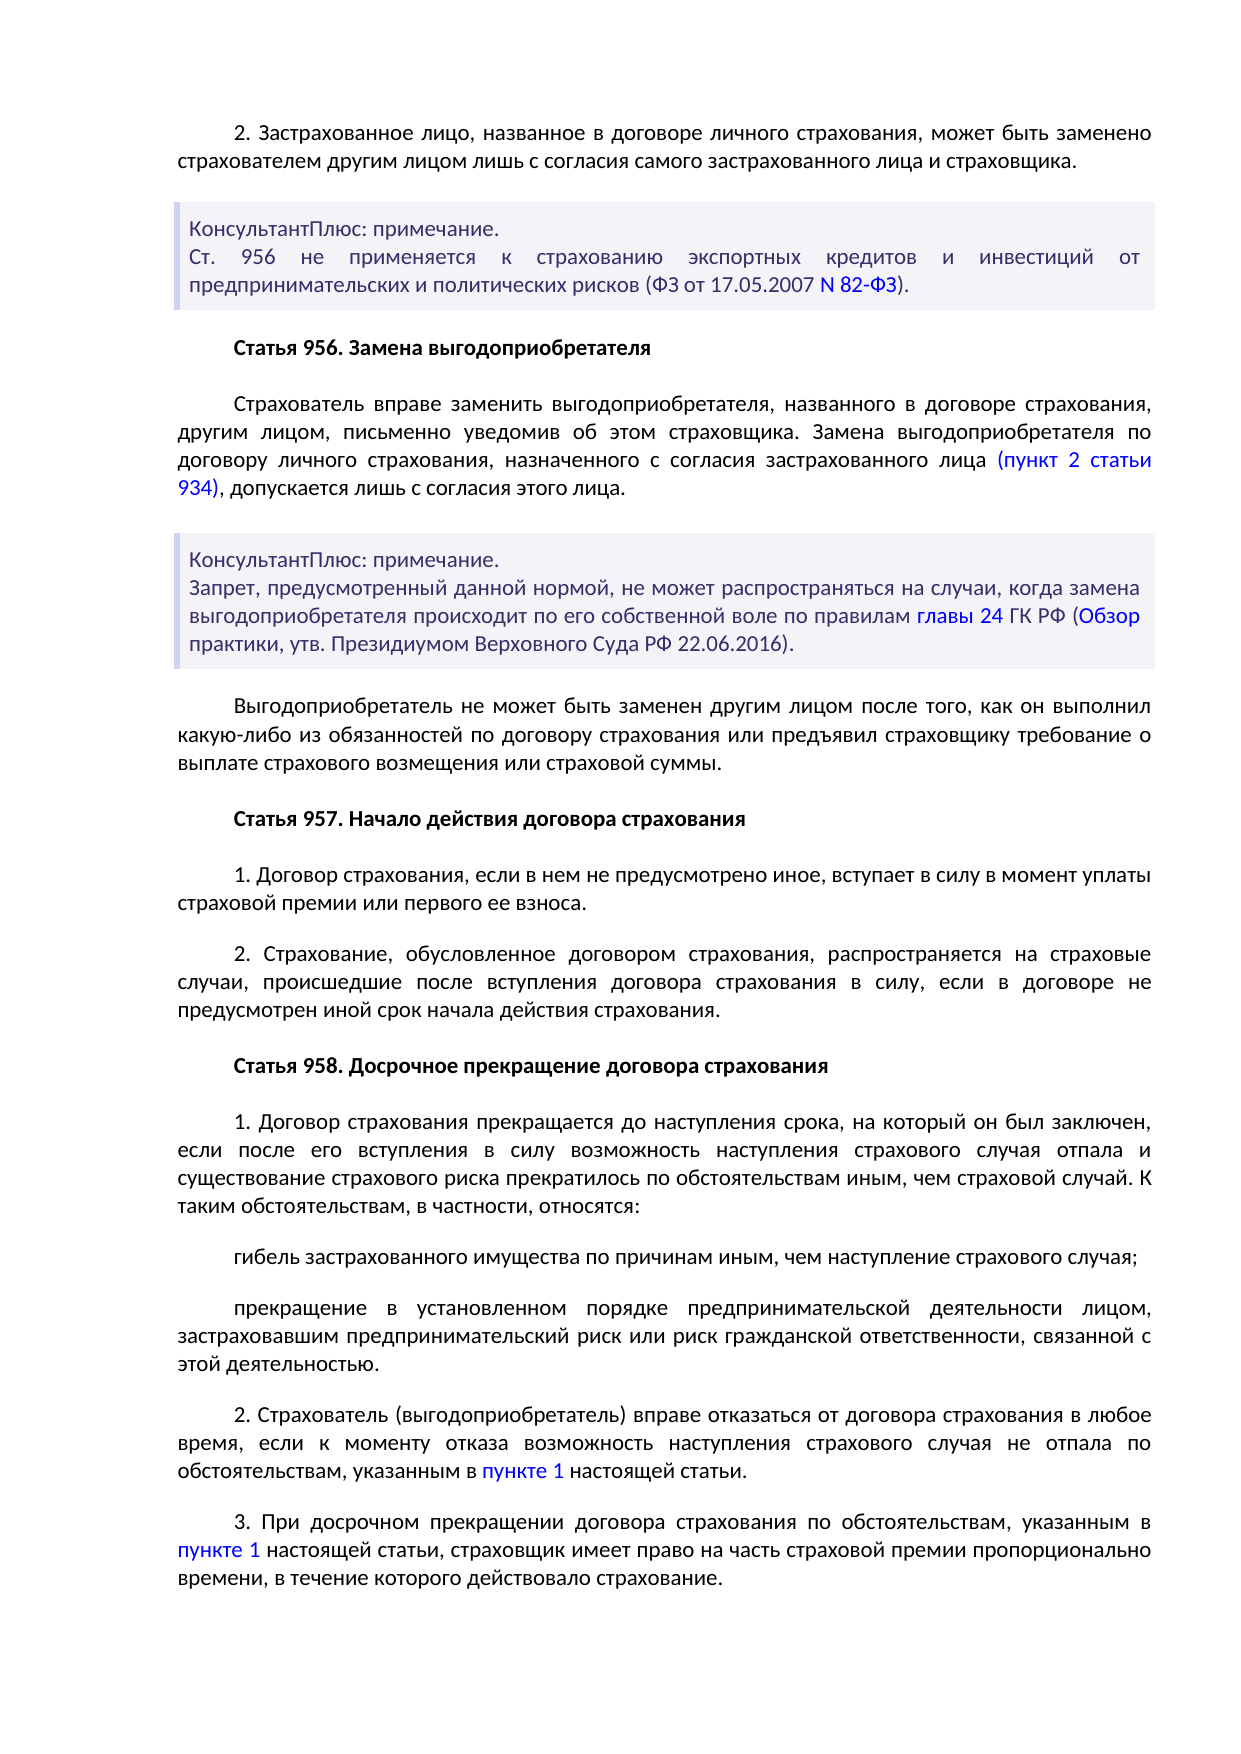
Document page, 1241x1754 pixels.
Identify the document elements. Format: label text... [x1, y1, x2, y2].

text 2. Страхование, обусловленное договором страхования, распространяется на страховые случаи, происшедшие после вступления договора страхования в силу, если в договоре не предусмотрен иной срок начала действия страхования. [177, 939, 1152, 1023]
text 3. При досрочном прекращении договора страхования по обстоятельствам, указанным в пункте 1 настоящей статьи, страховщик имеет право на часть страховой премии пропорционально времени, в течение которого действовало страхование. [177, 1507, 1152, 1591]
text 1. Договор страхования прекращается до наступления срока, на который он был заключен, если после его вступления в силу возможность наступления страхового случая отпала и существование страхового риска прекратилось по обстоятельствам иным, чем страховой случай. К таким обстоятельствам, в частности, относятся: [177, 1107, 1152, 1219]
text прекращение в установленном порядке предпринимательской деятельности лицом, застраховавшим предпринимательский риск или риск гражданской ответственности, связанной с этой деятельностью. [177, 1293, 1152, 1377]
title Статья 956. Замена выгодоприобретателя [177, 333, 1152, 361]
text Страхователь вправе заменить выгодоприобретателя, названного в договоре страхования, другим лицом, письменно уведомив об этом страховщика. Замена выгодоприобретателя по договору личного страхования, назначенного с согласия застрахованного лица (пункт 2 статьи 934), допускается лишь с согласия этого лица. [177, 389, 1152, 501]
text Выгодоприобретатель не может быть заменен другим лицом после того, как он выполнил какую-либо из обязанностей по договору страхования или предъявил страховщику требование о выплате страхового возмещения или страховой суммы. [177, 692, 1152, 776]
title Статья 958. Досрочное прекращение договора страхования [177, 1051, 1152, 1079]
title Статья 957. Начало действия договора страхования [177, 804, 1152, 832]
text гибель застрахованного имущества по причинам иным, чем наступление страхового случая; [177, 1242, 1152, 1270]
text 2. Застрахованное лицо, названное в договоре личного страхования, может быть заменено страхователем другим лицом лишь с согласия самого застрахованного лица и страховщика. [177, 118, 1152, 174]
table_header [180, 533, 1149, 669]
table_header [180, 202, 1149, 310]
text 1. Договор страхования, если в нем не предусмотрено иное, вступает в силу в момент уплаты страховой премии или первого ее взноса. [177, 860, 1152, 916]
text 2. Страхователь (выгодоприобретатель) вправе отказаться от договора страхования в любое время, если к моменту отказа возможность наступления страхового случая не отпала по обстоятельствам, указанным в пункте 1 настоящей статьи. [177, 1400, 1152, 1484]
